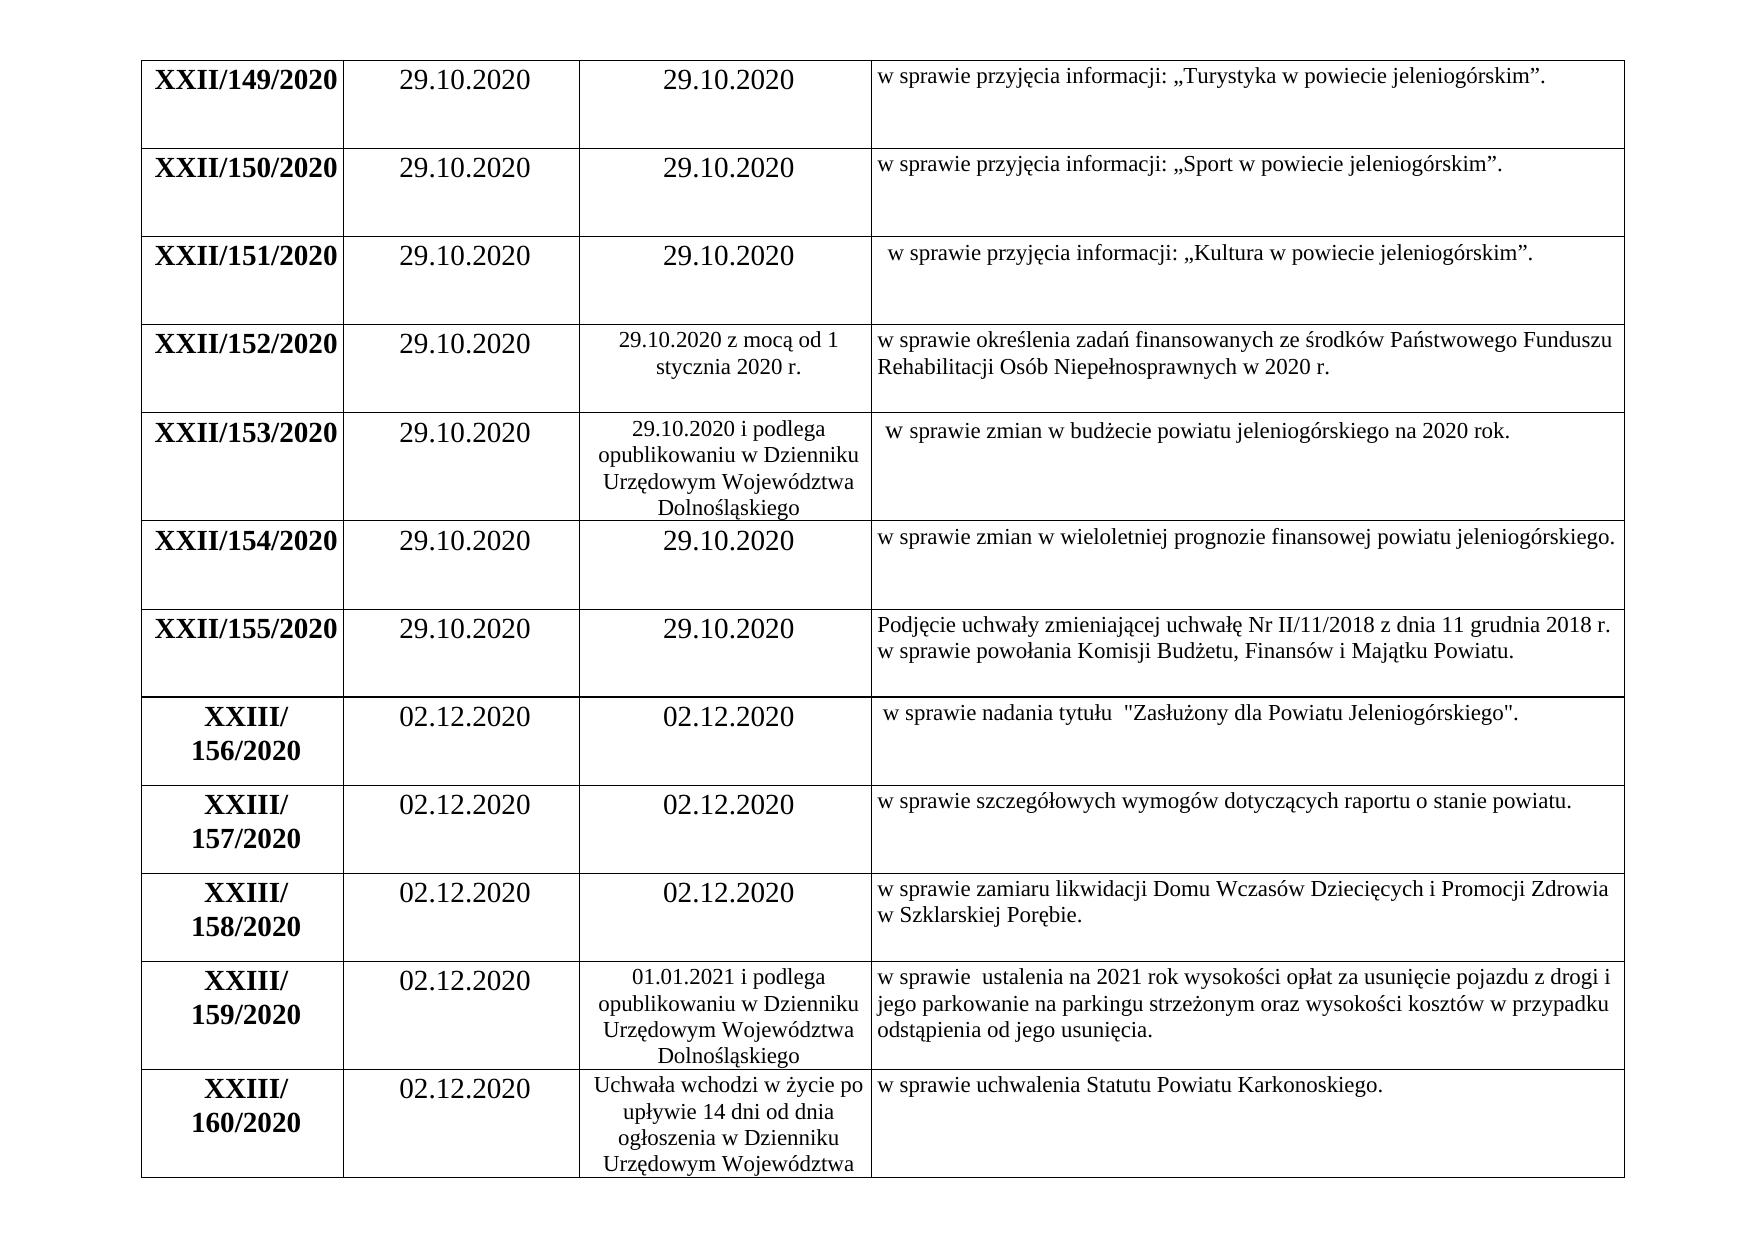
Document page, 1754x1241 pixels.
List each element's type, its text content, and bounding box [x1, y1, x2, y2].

table_cell XXIII/158/2020 [142, 874, 343, 961]
table_cell XXII/150/2020 [142, 149, 343, 236]
table_cell 29.10.2020 [580, 61, 871, 148]
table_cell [580, 1070, 871, 1177]
table_cell 02.12.2020 [580, 698, 871, 784]
table_cell w sprawie zmian w wieloletniej prognozie finansowej powiatu jeleniogórskiego. [872, 521, 1624, 608]
table_cell 29.10.2020 [580, 521, 871, 608]
table_cell 29.10.2020 [344, 521, 579, 608]
table_cell 29.10.2020 [344, 61, 579, 148]
table_cell 02.12.2020 [580, 874, 871, 961]
table_cell 29.10.2020 [344, 149, 579, 236]
table_cell w sprawie przyjęcia informacji: „Turystyka w powiecie jeleniogórskim”. [872, 61, 1624, 148]
table_cell 29.10.2020 [344, 610, 579, 696]
table_cell w sprawie nadania tytułu "Zasłużony dla Powiatu Jeleniogórskiego". [872, 698, 1624, 784]
table_cell 29.10.2020 [580, 237, 871, 324]
table_cell w sprawie ustalenia na 2021 rok wysokości opłat za usunięcie pojazdu z drogi i jego parkowanie na parkingu strzeżonym oraz wysokości kosztów w przypadku odstąpienia od jego usunięcia. [872, 962, 1624, 1069]
table_cell 01.01.2021 i podlega opublikowaniu w Dzienniku Urzędowym Województwa Dolnośląskiego [580, 962, 871, 1069]
table_cell 02.12.2020 [344, 962, 579, 1069]
table_cell XXII/152/2020 [142, 325, 343, 412]
table_cell XXII/154/2020 [142, 521, 343, 608]
table_cell 29.10.2020 i podlega opublikowaniu w Dzienniku Urzędowym Województwa Dolnośląskiego [580, 413, 871, 520]
table_cell 29.10.2020 [344, 413, 579, 520]
table_cell w sprawie przyjęcia informacji: „Kultura w powiecie jeleniogórskim”. [872, 237, 1624, 324]
table_cell 29.10.2020 [344, 237, 579, 324]
table_cell XXII/151/2020 [142, 237, 343, 324]
table_cell XXIII/159/2020 [142, 962, 343, 1069]
table_cell 29.10.2020 [580, 149, 871, 236]
table_cell 29.10.2020 [344, 325, 579, 412]
table_cell Podjęcie uchwały zmieniającej uchwałę Nr II/11/2018 z dnia 11 grudnia 2018 r. w sprawie powołania Komisji Budżetu, Finansów i Majątku Powiatu. [872, 610, 1624, 696]
table_cell w sprawie określenia zadań finansowanych ze środków Państwowego Funduszu Rehabilitacji Osób Niepełnosprawnych w 2020 r. [872, 325, 1624, 412]
table_cell XXIII/157/2020 [142, 786, 343, 872]
table_cell 02.12.2020 [344, 1070, 579, 1177]
table_cell XXII/155/2020 [142, 610, 343, 696]
table_cell w sprawie zmian w budżecie powiatu jeleniogórskiego na 2020 rok. [872, 413, 1624, 520]
table_cell w sprawie szczegółowych wymogów dotyczących raportu o stanie powiatu. [872, 786, 1624, 872]
table_cell 02.12.2020 [344, 698, 579, 784]
table_cell XXII/149/2020 [142, 61, 343, 148]
table_cell 02.12.2020 [580, 786, 871, 872]
table_cell XXIII/160/2020 [142, 1070, 343, 1177]
table_cell XXII/153/2020 [142, 413, 343, 520]
table_cell 02.12.2020 [344, 786, 579, 872]
table_cell w sprawie zamiaru likwidacji Domu Wczasów Dziecięcych i Promocji Zdrowia w Szklarskiej Porębie. [872, 874, 1624, 961]
table_cell XXIII/156/2020 [142, 698, 343, 784]
table_cell 02.12.2020 [344, 874, 579, 961]
table_cell w sprawie przyjęcia informacji: „Sport w powiecie jeleniogórskim”. [872, 149, 1624, 236]
table_cell 29.10.2020 z mocą od 1 stycznia 2020 r. [580, 325, 871, 412]
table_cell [872, 1070, 1624, 1177]
table_cell 29.10.2020 [580, 610, 871, 696]
